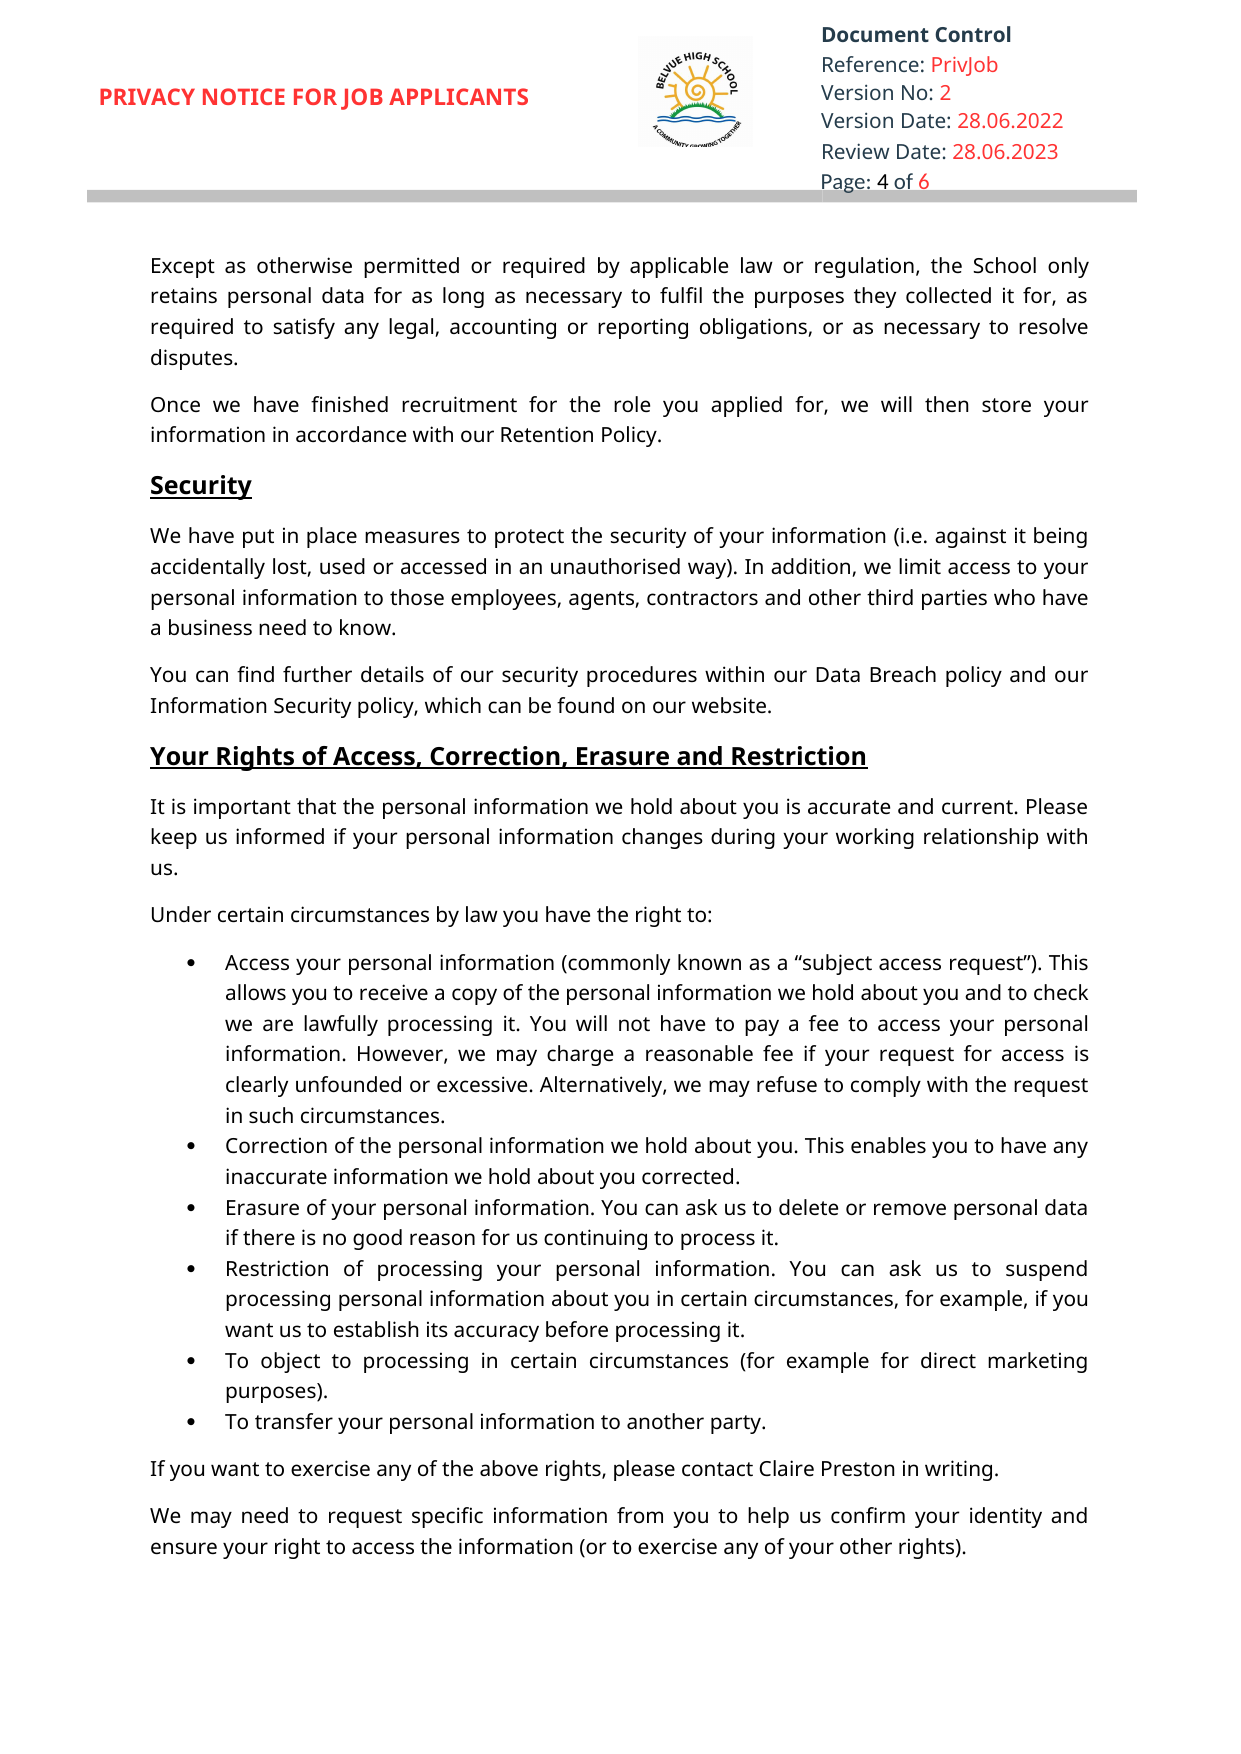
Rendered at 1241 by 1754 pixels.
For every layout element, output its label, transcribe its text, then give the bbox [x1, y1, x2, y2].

text If you want to exercise any of the above rights, please contact Claire Preston in writing. [150, 1454, 1090, 1483]
list Correction of the personal information we hold about you. This enables you to have any inaccurate information we hold about you corrected. [187, 1131, 1090, 1191]
list To object to processing in certain circumstances (for example for direct marketing purposes). [187, 1346, 1090, 1405]
text Security [150, 468, 1090, 502]
list Restriction of processing your personal information. You can ask us to suspend processing personal information about you in certain circumstances, for example, if you want us to establish its accuracy before processing it. [187, 1254, 1090, 1344]
text We have put in place measures to protect the security of your information (i.e. against it being accidentally lost, used or accessed in an unauthorised way). In addition, we limit access to your personal information to those employees, agents, contractors and other third parties who have a business need to know. [150, 521, 1090, 642]
list To transfer your personal information to another party. [187, 1407, 1090, 1436]
text We may need to request specific information from you to help us confirm your identity and ensure your right to access the information (or to exercise any of your other rights). [150, 1502, 1090, 1561]
text Except as otherwise permitted or required by applicable law or regulation, the School only retains personal data for as long as necessary to fulfil the purposes they collected it for, as required to satisfy any legal, accounting or reporting obligations, or as necessary to resolve disputes. [150, 251, 1090, 371]
list Erasure of your personal information. You can ask us to delete or remove personal data if there is no good reason for us continuing to process it. [187, 1193, 1090, 1252]
text Your Rights of Access, Correction, Erasure and Restriction [150, 738, 1090, 772]
text You can find further details of our security procedures within our Data Breach policy and our Information Security policy, which can be found on our website. [150, 661, 1090, 719]
text It is important that the personal information we hold about you is accurate and current. Please keep us informed if your personal information changes during your working relationship with us. [150, 792, 1090, 882]
text Once we have finished recruitment for the role you applied for, we will then store your information in accordance with our Retention Policy. [150, 390, 1090, 449]
text Under certain circumstances by law you have the right to: [150, 900, 1090, 929]
list Access your personal information (commonly known as a “subject access request”). This allows you to receive a copy of the personal information we hold about you and to check we are lawfully processing it. You will not have to pay a fee to access your personal information. However, we may charge a reasonable fee if your request for access is clearly unfounded or excessive. Alternatively, we may refuse to comply with the request in such circumstances. [187, 948, 1090, 1129]
